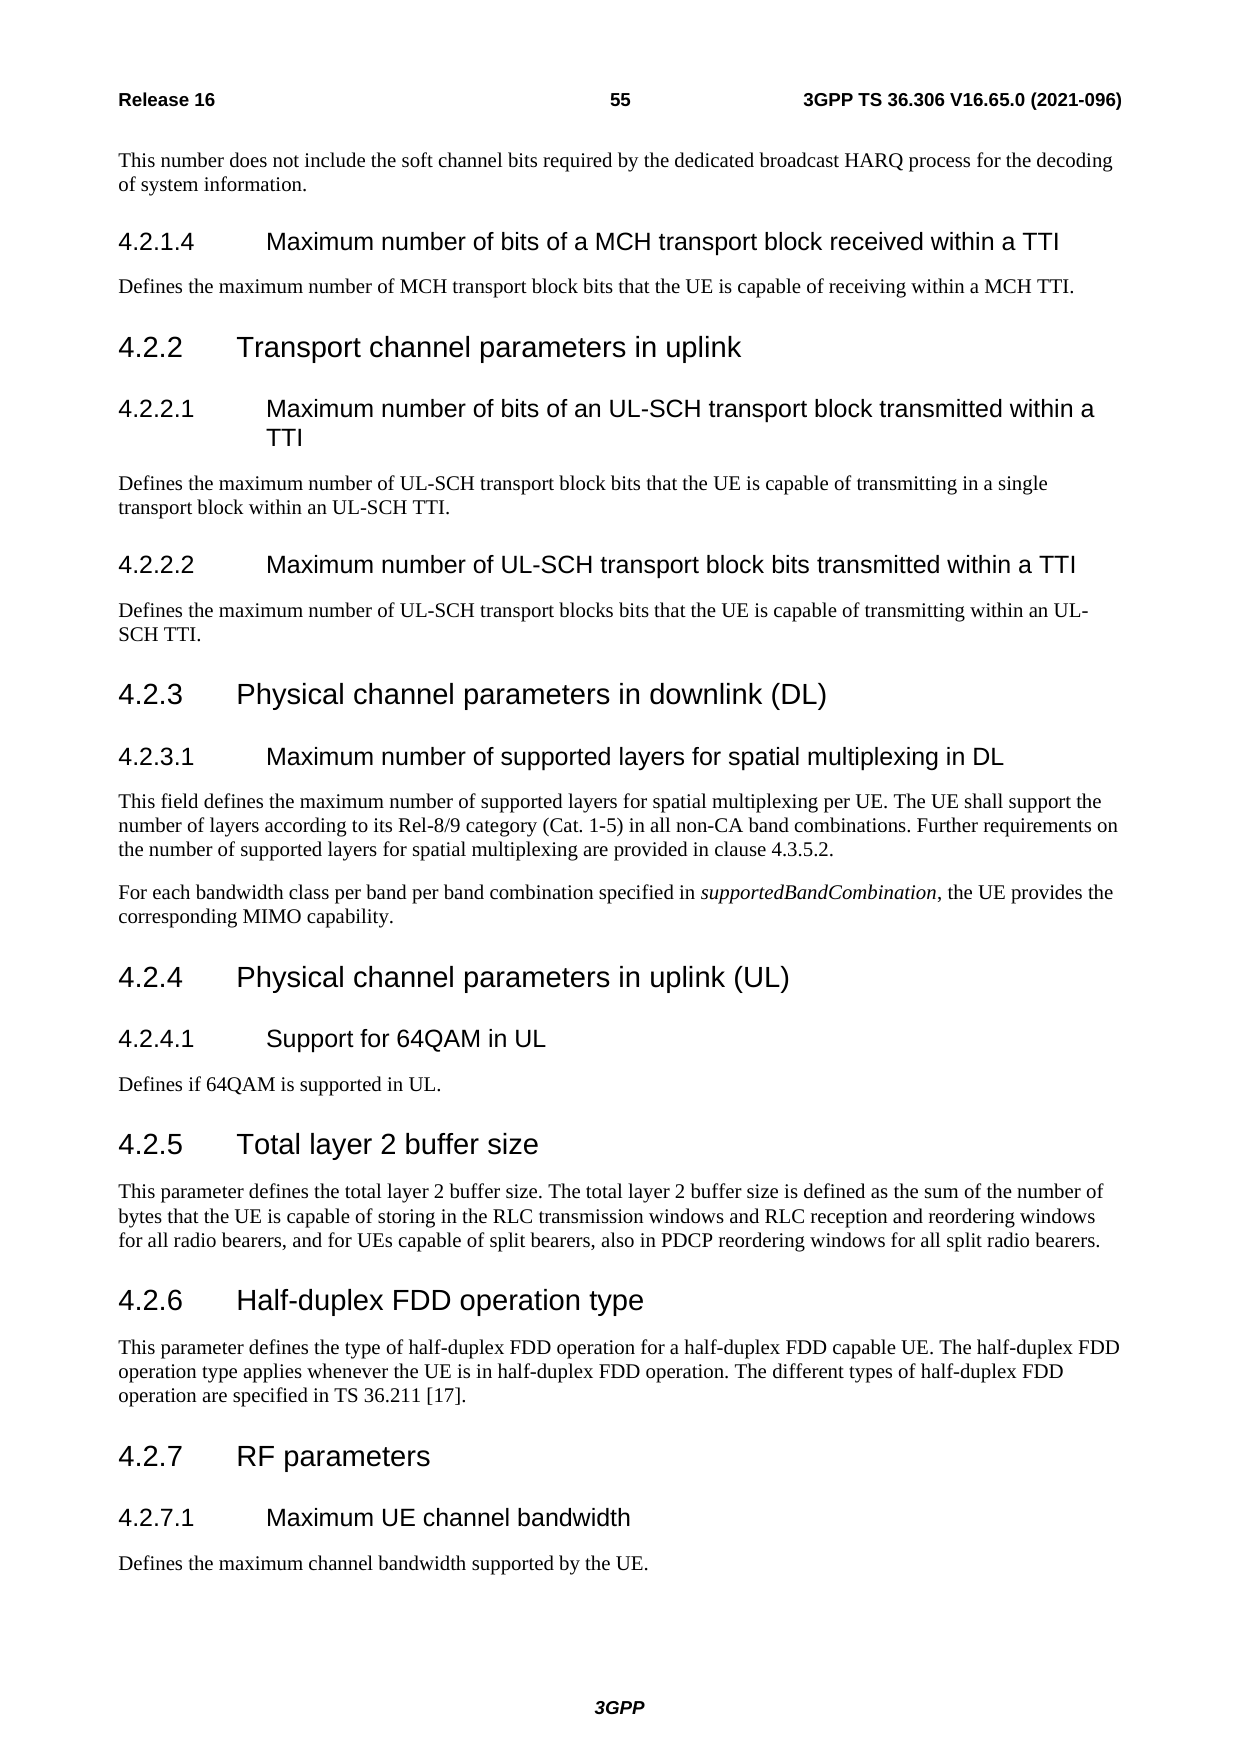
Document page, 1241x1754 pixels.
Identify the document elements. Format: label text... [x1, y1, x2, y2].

text This number does not include the soft channel bits required by the dedicated broadcast HARQ process for the decoding of system information. [118, 147, 1122, 196]
subtitle 4.2.2.1 Maximum number of bits of an UL-SCH transport block transmitted within a TTI [118, 394, 1122, 452]
text This parameter defines the type of half-duplex FDD operation for a half-duplex FDD capable UE. The half-duplex FDD operation type applies whenever the UE is in half-duplex FDD operation. The different types of half-duplex FDD operation are specified in TS 36.211 [17]. [118, 1335, 1122, 1407]
subtitle 4.2.2.2 Maximum number of UL-SCH transport block bits transmitted within a TTI [118, 550, 1122, 579]
subtitle 4.2.6 Half-duplex FDD operation type [118, 1283, 1122, 1316]
subtitle 4.2.1.4 Maximum number of bits of a MCH transport block received within a TTI [118, 227, 1122, 256]
text Defines the maximum number of MCH transport block bits that the UE is capable of receiving within a MCH TTI. [118, 274, 1122, 298]
text This field defines the maximum number of supported layers for spatial multiplexing per UE. The UE shall support the number of layers according to its Rel-8/9 category (Cat. 1-5) in all non-CA band combinations. Further requirements on the number of supported layers for spatial multiplexing are provided in clause 4.3.5.2. [118, 789, 1122, 861]
subtitle 4.2.7 RF parameters [118, 1439, 1122, 1472]
text Defines the maximum number of UL-SCH transport block bits that the UE is capable of transmitting in a single transport block within an UL-SCH TTI. [118, 471, 1122, 519]
text For each bandwidth class per band per band combination specified in supportedBandCombination, the UE provides the corresponding MIMO capability. [118, 880, 1122, 928]
text This parameter defines the total layer 2 buffer size. The total layer 2 buffer size is defined as the sum of the number of bytes that the UE is capable of storing in the RLC transmission windows and RLC reception and reordering windows for all radio bearers, and for UEs capable of split bearers, also in PDCP reordering windows for all split radio bearers. [118, 1179, 1122, 1252]
subtitle 4.2.5 Total layer 2 buffer size [118, 1127, 1122, 1161]
subtitle 4.2.2 Transport channel parameters in uplink [118, 330, 1122, 363]
subtitle 4.2.4 Physical channel parameters in uplink (UL) [118, 959, 1122, 993]
text Defines the maximum channel bandwidth supported by the UE. [118, 1551, 1122, 1575]
text Defines if 64QAM is supported in UL. [118, 1072, 1122, 1096]
subtitle 4.2.3 Physical channel parameters in downlink (DL) [118, 677, 1122, 711]
subtitle 4.2.3.1 Maximum number of supported layers for spatial multiplexing in DL [118, 742, 1122, 771]
subtitle 4.2.7.1 Maximum UE channel bandwidth [118, 1503, 1122, 1532]
subtitle 4.2.4.1 Support for 64QAM in UL [118, 1024, 1122, 1053]
text Defines the maximum number of UL-SCH transport blocks bits that the UE is capable of transmitting within an UL-SCH TTI. [118, 598, 1122, 646]
